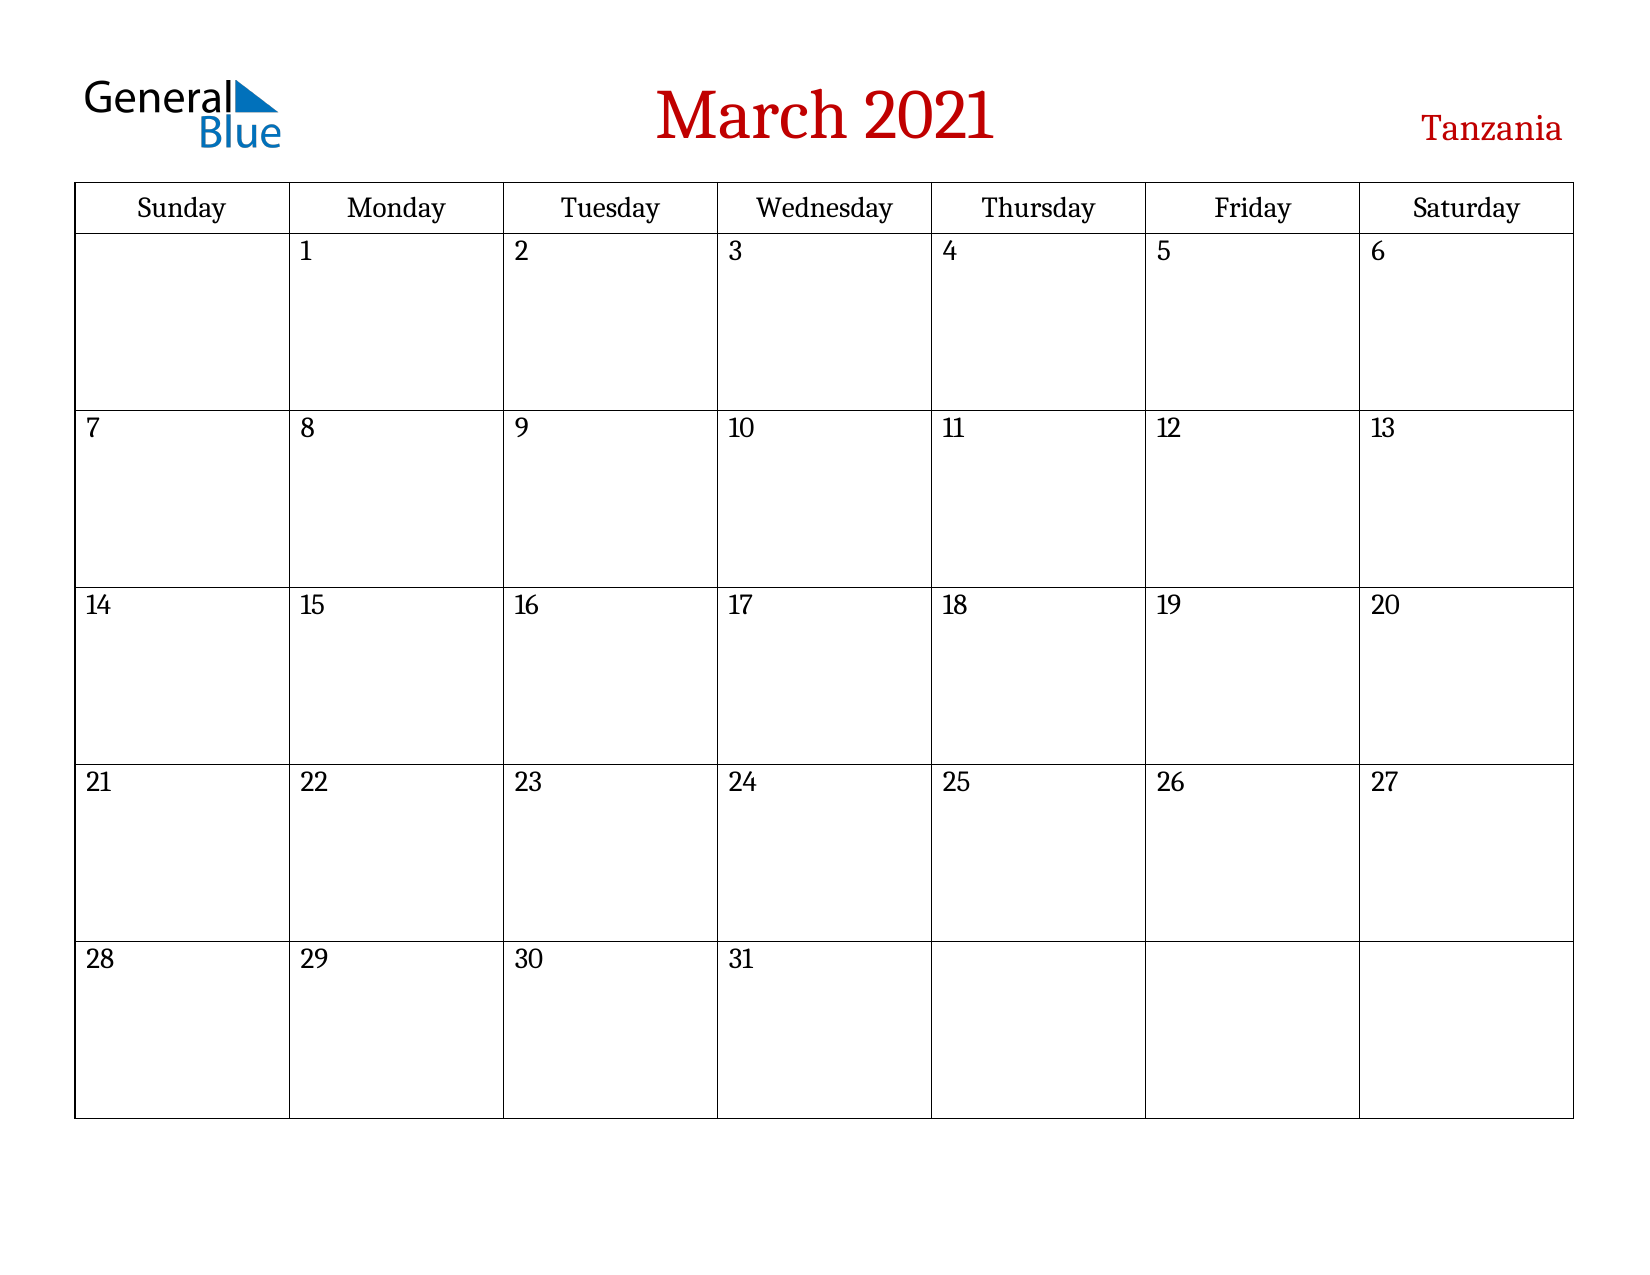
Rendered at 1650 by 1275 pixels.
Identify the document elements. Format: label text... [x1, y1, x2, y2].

table_cell Monday [290, 183, 503, 233]
table_cell [1360, 983, 1573, 1118]
table_cell [1146, 629, 1359, 764]
table_cell 11 [932, 411, 1145, 452]
picture [85, 80, 281, 148]
table_cell 3 [718, 234, 931, 275]
table_cell [932, 452, 1145, 587]
table_cell 25 [932, 765, 1145, 806]
table_cell 7 [76, 411, 289, 452]
table_cell [1360, 452, 1573, 587]
table_cell Friday [1146, 183, 1359, 233]
table_cell [76, 452, 289, 587]
table_cell 28 [76, 942, 289, 983]
table_cell 8 [290, 411, 503, 452]
table_cell [932, 942, 1145, 983]
table_cell [76, 275, 289, 410]
table_cell 2 [504, 234, 717, 275]
table_cell [504, 452, 717, 587]
table_cell [1360, 629, 1573, 764]
table_cell [1360, 806, 1573, 941]
table_cell 29 [290, 942, 503, 983]
table_cell [504, 983, 717, 1118]
table_cell [290, 452, 503, 587]
table_cell [932, 806, 1145, 941]
table_cell 31 [718, 942, 931, 983]
table_cell [932, 275, 1145, 410]
table_cell 18 [932, 588, 1145, 629]
table_cell [932, 629, 1145, 764]
table_cell 19 [1146, 588, 1359, 629]
table_cell [1146, 275, 1359, 410]
table_cell [1146, 983, 1359, 1118]
table_cell [718, 629, 931, 764]
table_cell [504, 629, 717, 764]
table_cell 23 [504, 765, 717, 806]
table_cell 24 [718, 765, 931, 806]
table_cell [718, 452, 931, 587]
table_cell [1146, 452, 1359, 587]
table_cell Wednesday [718, 183, 931, 233]
table_cell 14 [76, 588, 289, 629]
table_cell 6 [1360, 234, 1573, 275]
table_cell [290, 629, 503, 764]
table_cell 16 [504, 588, 717, 629]
table_cell [504, 275, 717, 410]
table_header March 2021 [503, 75, 1146, 182]
table_cell 9 [504, 411, 717, 452]
table_cell Saturday [1360, 183, 1573, 233]
table_cell 10 [718, 411, 931, 452]
table_cell 26 [1146, 765, 1359, 806]
table_cell Thursday [932, 183, 1145, 233]
table_cell [76, 629, 289, 764]
table_header Tanzania [1146, 75, 1574, 182]
table_header [75, 75, 503, 182]
table_cell 21 [76, 765, 289, 806]
table_cell Tuesday [504, 183, 717, 233]
table_cell 17 [718, 588, 931, 629]
table_cell [1360, 942, 1573, 983]
table_cell [76, 234, 289, 275]
table_cell 5 [1146, 234, 1359, 275]
table_cell [290, 983, 503, 1118]
table_cell [290, 806, 503, 941]
table_cell [718, 275, 931, 410]
table_cell 12 [1146, 411, 1359, 452]
table_cell [718, 806, 931, 941]
table_cell [718, 983, 931, 1118]
table_cell 4 [932, 234, 1145, 275]
table_cell [76, 983, 289, 1118]
table_cell 1 [290, 234, 503, 275]
table_cell [1146, 806, 1359, 941]
table_cell 27 [1360, 765, 1573, 806]
table_cell [290, 275, 503, 410]
table_cell [76, 806, 289, 941]
table_cell Sunday [76, 183, 289, 233]
table_cell [932, 983, 1145, 1118]
table_cell [1146, 942, 1359, 983]
table_cell 15 [290, 588, 503, 629]
table_cell 22 [290, 765, 503, 806]
table_cell 13 [1360, 411, 1573, 452]
table_cell 20 [1360, 588, 1573, 629]
table_cell [504, 806, 717, 941]
table_cell 30 [504, 942, 717, 983]
table_cell [1360, 275, 1573, 410]
